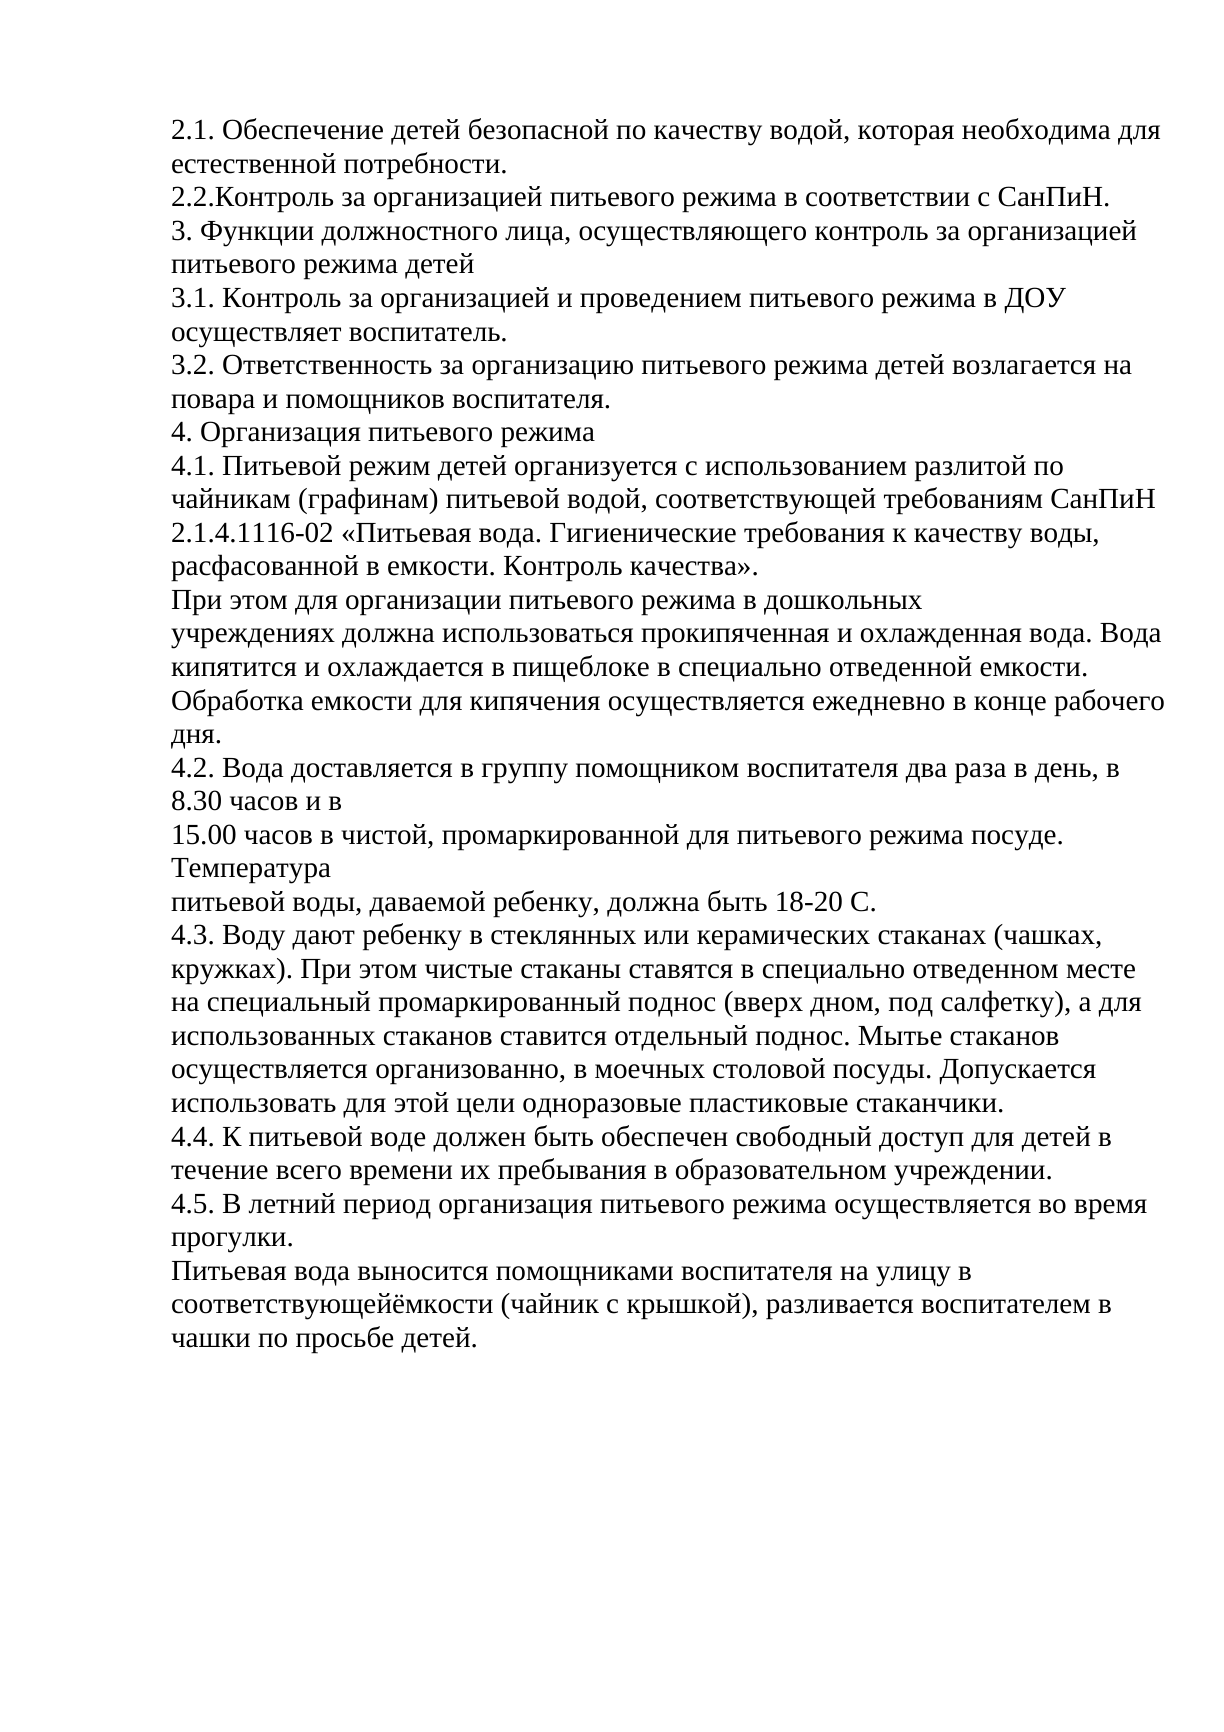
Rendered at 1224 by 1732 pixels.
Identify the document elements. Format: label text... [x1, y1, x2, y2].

text учреждениях должна использоваться прокипяченная и охлажденная вода. Вода кипятится и охлаждается в пищеблоке в специально отведенной емкости. Обработка емкости для кипячения осуществляется ежедневно в конце рабочего дня. [171, 616, 1172, 750]
text 15.00 часов в чистой, промаркированной для питьевого режима посуде. Температура [171, 817, 1172, 884]
text 3.2. Ответственность за организацию питьевого режима детей возлагается на [171, 347, 1172, 381]
text 4.2. Вода доставляется в группу помощником воспитателя два раза в день, в 8.30 часов и в [171, 750, 1172, 817]
text 4.3. Воду дают ребенку в стеклянных или керамических стаканах (чашках, кружках). При этом чистые стаканы ставятся в специально отведенном месте на специальный промаркированный поднос (вверх дном, под салфетку), а для использованных стаканов ставится отдельный поднос. Мытье стаканов осуществляется организованно, в моечных столовой посуды. Допускается использовать для этой цели одноразовые пластиковые стаканчики. [171, 917, 1172, 1119]
text 2.1. Обеспечение детей безопасной по качеству водой, которая необходима для [171, 112, 1172, 146]
text 4. Организация питьевого режима [171, 414, 1172, 448]
text 4.4. К питьевой воде должен быть обеспечен свободный доступ для детей в течение всего времени их пребывания в образовательном учреждении. [171, 1119, 1172, 1186]
text повара и помощников воспитателя. [171, 381, 1172, 414]
text 3.1. Контроль за организацией и проведением питьевого режима в ДОУ [171, 280, 1172, 314]
text питьевого режима детей [171, 247, 1172, 280]
text естественной потребности. [171, 146, 1172, 179]
text 3. Функции должностного лица, осуществляющего контроль за организацией [171, 213, 1172, 247]
text При этом для организации питьевого режима в дошкольных [171, 582, 1172, 616]
text 2.2.Контроль за организацией питьевого режима в соответствии с СанПиН. [171, 179, 1172, 213]
text питьевой воды, даваемой ребенку, должна быть 18-20 С. [171, 884, 1172, 917]
text 4.1. Питьевой режим детей организуется с использованием разлитой по чайникам (графинам) питьевой водой, соответствующей требованиям СанПиН 2.1.4.1116-02 «Питьевая вода. Гигиенические требования к качеству воды, расфасованной в емкости. Контроль качества». [171, 448, 1172, 582]
text Питьевая вода выносится помощниками воспитателя на улицу в соответствующейёмкости (чайник с крышкой), разливается воспитателем в чашки по просьбе детей. [171, 1253, 1172, 1353]
text осуществляет воспитатель. [171, 314, 1172, 347]
text 4.5. В летний период организация питьевого режима осуществляется во время прогулки. [171, 1186, 1172, 1253]
